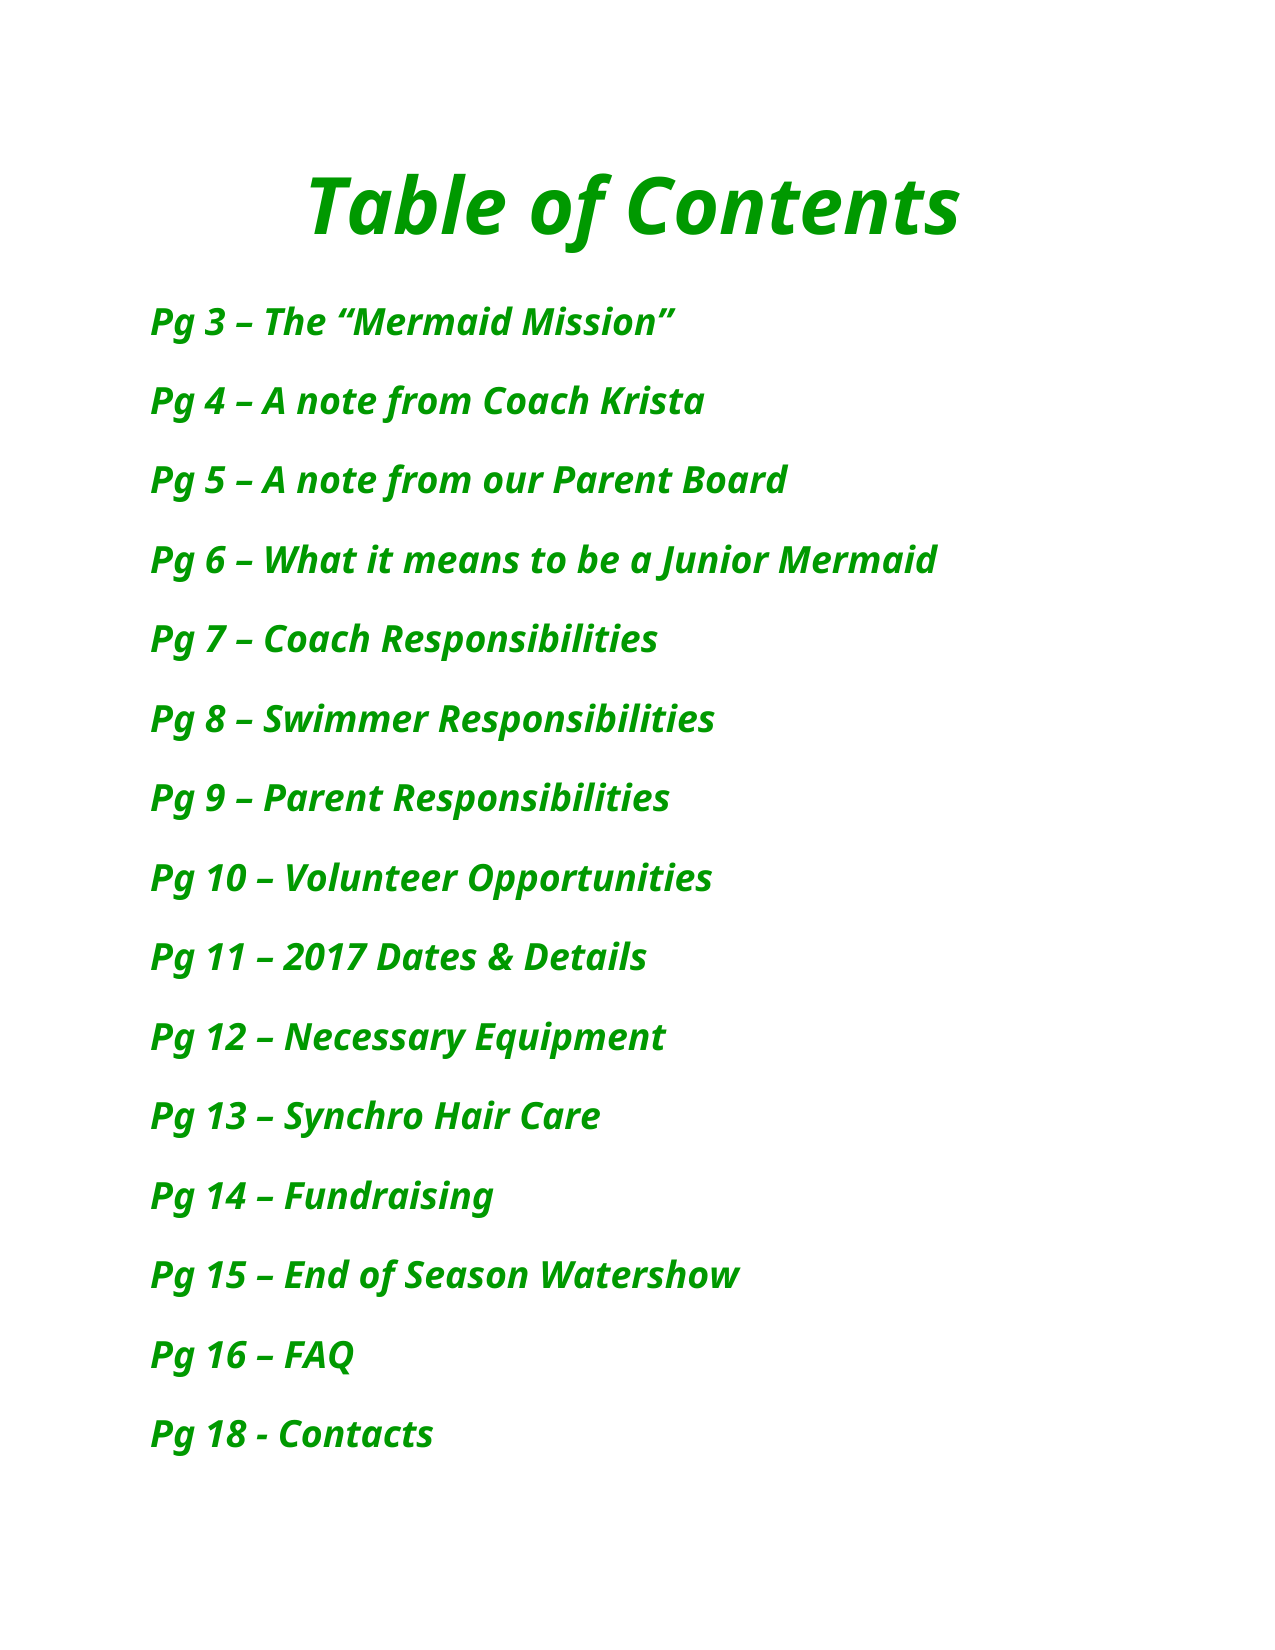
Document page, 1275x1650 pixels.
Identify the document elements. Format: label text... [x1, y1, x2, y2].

text Pg 9 – Parent Responsibilities [150, 772, 1125, 823]
text Pg 4 – A note from Coach Krista [150, 374, 1125, 425]
text Pg 18 - Contacts [150, 1407, 1125, 1458]
text Pg 8 – Swimmer Responsibilities [150, 692, 1125, 743]
text Pg 7 – Coach Responsibilities [150, 613, 1125, 664]
text Pg 16 – FAQ [150, 1328, 1125, 1379]
text Pg 10 – Volunteer Opportunities [150, 851, 1125, 902]
text Pg 15 – End of Season Watershow [150, 1248, 1125, 1299]
text Pg 13 – Synchro Hair Care [150, 1089, 1125, 1141]
text Pg 3 – The “Mermaid Mission” [150, 295, 1125, 346]
text Pg 5 – A note from our Parent Board [150, 454, 1125, 505]
text Pg 14 – Fundraising [150, 1169, 1125, 1220]
text Table of Contents [150, 150, 1125, 258]
text Pg 12 – Necessary Equipment [150, 1010, 1125, 1061]
text Pg 11 – 2017 Dates & Details [150, 931, 1125, 982]
text Pg 6 – What it means to be a Junior Mermaid [150, 533, 1125, 584]
